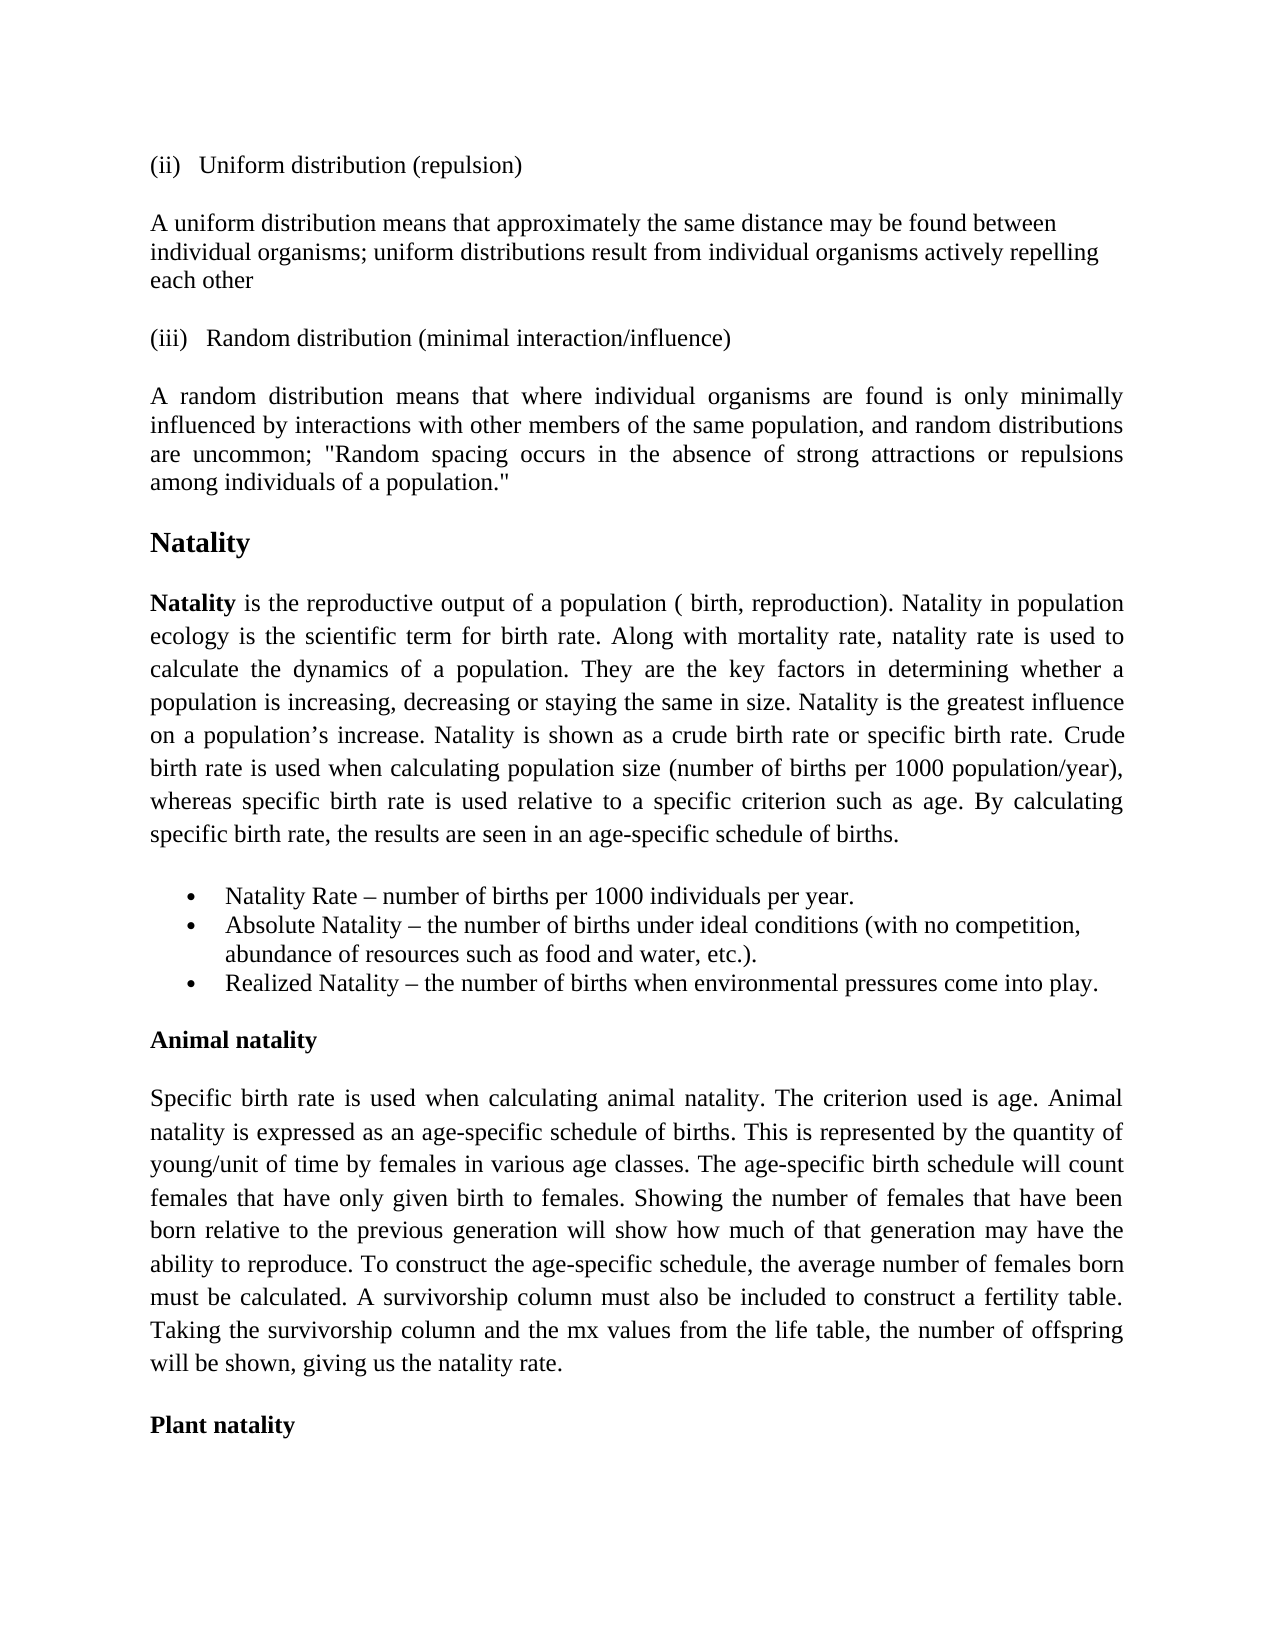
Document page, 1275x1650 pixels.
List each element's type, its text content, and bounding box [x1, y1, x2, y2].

text Specific birth rate is used when calculating animal natality. The criterion used is age. Animal natality is expressed as an age-specific schedule of births. This is represented by the quantity of young/unit of time by females in various age classes. The age-specific birth schedule will count females that have only given birth to females. Showing the number of females that have been born relative to the previous generation will show how much of that generation may have the ability to reproduce. To construct the age-specific schedule, the average number of females born must be calculated. A survivorship column must also be included to construct a fertility table. Taking the survivorship column and the mx values from the life table, the number of offspring will be shown, giving us the natality rate. [150, 1083, 1125, 1376]
text A random distribution means that where individual organisms are found is only minimally influenced by interactions with other members of the same population, and random distributions are uncommon; "Random spacing occurs in the absence of strong attractions or repulsions among individuals of a population." [150, 381, 1125, 496]
subtitle Plant natality [150, 1410, 1125, 1439]
text A uniform distribution means that approximately the same distance may be found between individual organisms; uniform distributions result from individual organisms actively repelling each other [150, 208, 1125, 294]
text (iii) Random distribution (minimal interaction/influence) [150, 323, 1125, 352]
text Natality is the reproductive output of a population ( birth, reproduction). Natality in population ecology is the scientific term for birth rate. Along with mortality rate, natality rate is used to calculate the dynamics of a population. They are the key factors in determining whether a population is increasing, decreasing or staying the same in size. Natality is the greatest influence on a population’s increase. Natality is shown as a crude birth rate or specific birth rate. Crude birth rate is used when calculating population size (number of births per 1000 population/year), whereas specific birth rate is used relative to a specific criterion such as age. By calculating specific birth rate, the results are seen in an age-specific schedule of births. [150, 588, 1125, 848]
list Absolute Natality – the number of births under ideal conditions (with no competition, abundance of resources such as food and water, etc.). [187, 910, 1125, 968]
list Realized Natality – the number of births when environmental pressures come into play. [187, 968, 1125, 996]
text Animal natality [150, 1026, 1125, 1054]
text (ii) Uniform distribution (repulsion) [150, 150, 1125, 179]
text Natality [150, 525, 1125, 559]
list Natality Rate – number of births per 1000 individuals per year. [187, 881, 1125, 910]
